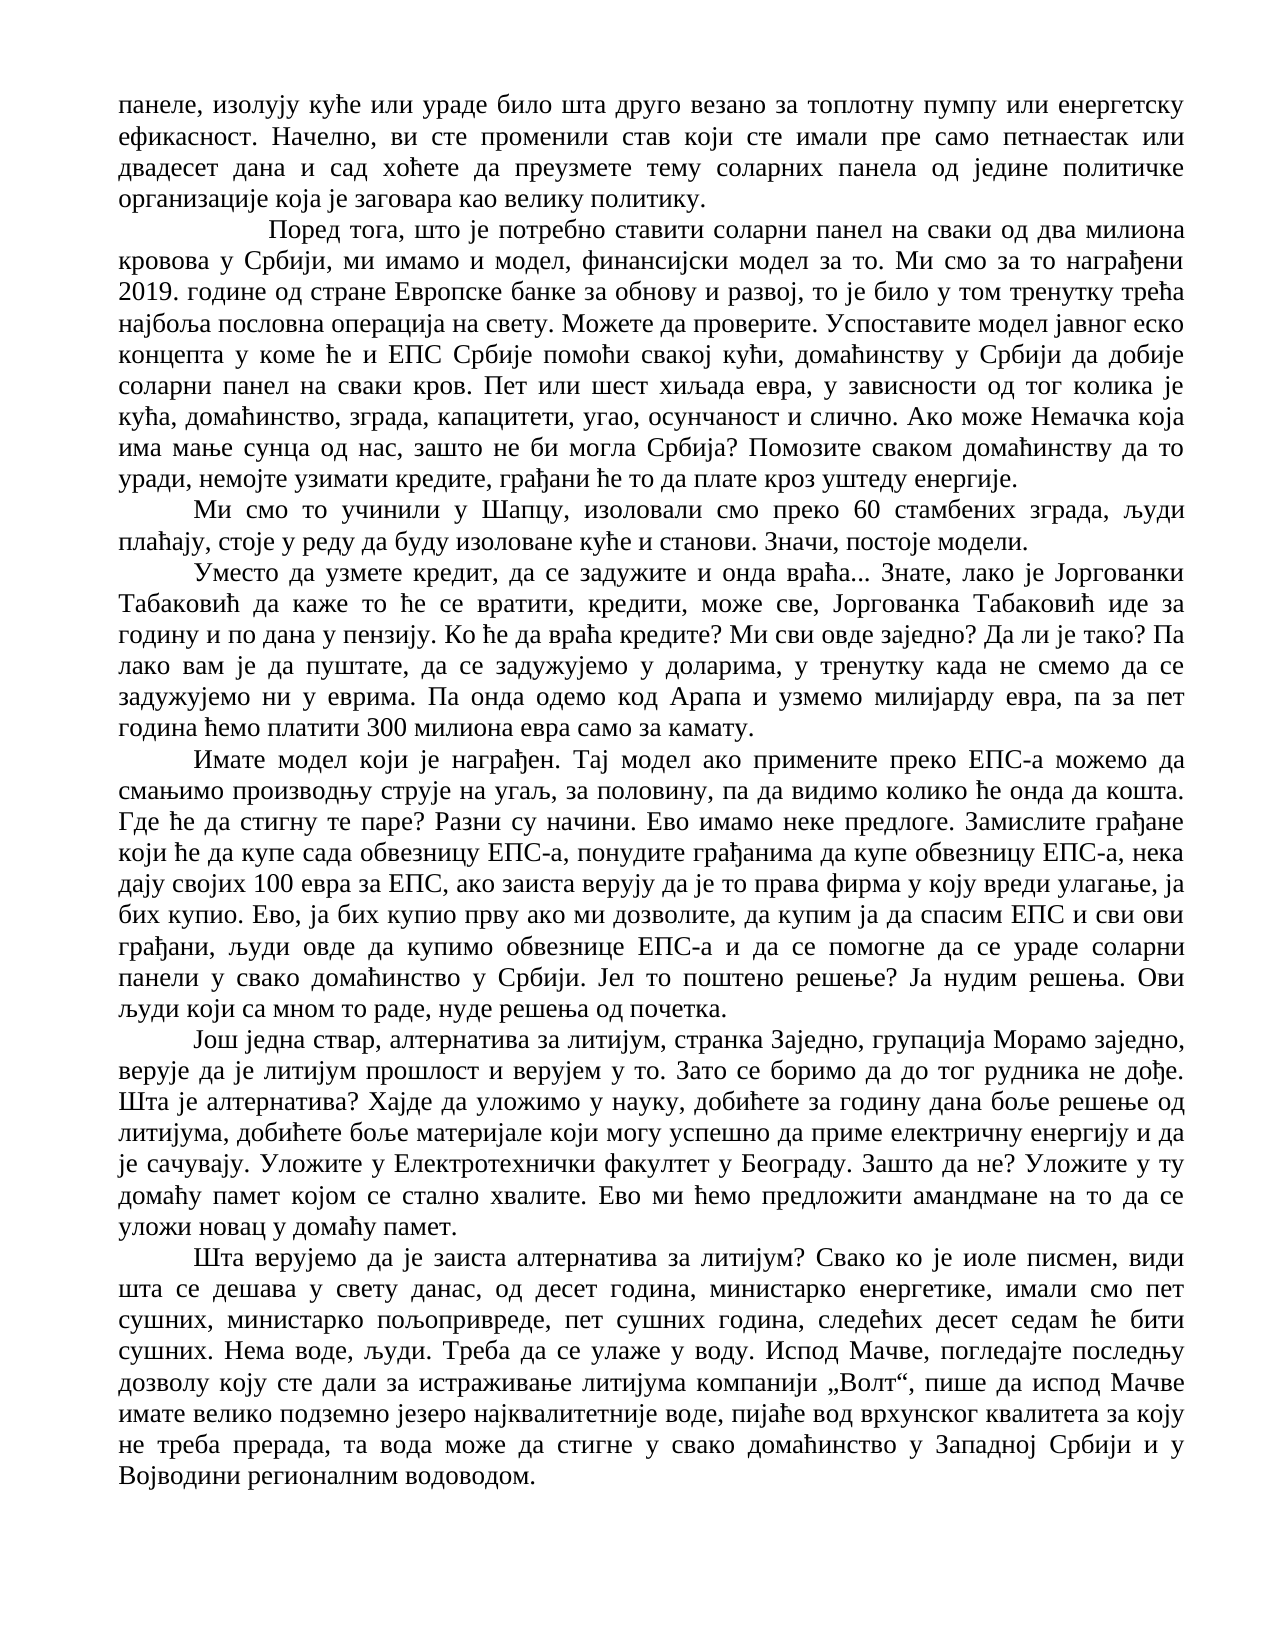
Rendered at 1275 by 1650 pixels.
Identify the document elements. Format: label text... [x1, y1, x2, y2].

text Шта верујемо да је заиста алтернатива за литијум? Свако ко је иоле писмен, види шта се дешава у свету данас, од десет година, министарко енергетике, имали смо пет сушних, министарко пољопривреде, пет сушних година, следећих десет седам ће бити сушних. Нема воде, људи. Треба да се улаже у воду. Испод Мачве, погледајте последњу дозволу коју сте дали за истраживање литијума компанији „Волт“, пише да испод Мачве имате велико подземно језеро најквалитетније воде, пијаће вод врхунског квалитета за коју не треба прерада, та вода може да стигне у свако домаћинство у Западној Србији и у Војводини регионалним водоводом. [118, 1241, 1186, 1490]
text Ми смо то учинили у Шапцу, изоловали смо преко 60 стамбених зграда, људи плаћају, стоје у реду да буду изоловане куће и станови. Значи, постоје модели. [118, 493, 1186, 556]
text Уместо да узмете кредит, да се задужите и онда враћа... Знате, лако је Јоргованки Табаковић да каже то ће се вратити, кредити, може све, Јоргованка Табаковић иде за годину и по дана у пензију. Ко ће да враћа кредите? Ми сви овде заједно? Да ли је тако? Па лако вам је да пуштате, да се задужујемо у доларима, у тренутку када не смемо да се задужујемо ни у еврима. Па онда одемо код Арапа и узмемо милијарду евра, па за пет година ћемо платити 300 милиона евра само за камату. [118, 556, 1186, 743]
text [118, 89, 1186, 213]
text Поред тога, што је потребно ставити соларни панел на сваки од два милиона кровова у Србији, ми имамо и модел, финансијски модел за то. Ми смо за то награђени 2019. године од стране Европске банке за обнову и развој, то је било у том тренутку трећа најбоља пословна операција на свету. Можете да проверите. Успоставите модел јавног еско концепта у коме ће и ЕПС Србије помоћи свакој кући, домаћинству у Србији да добије соларни панел на сваки кров. Пет или шест хиљада евра, у зависности од тог колика је кућа, домаћинство, зграда, капацитети, угао, осунчаност и слично. Ако може Немачка која има мање сунца од нас, зашто не би могла Србија? Помозите сваком домаћинству да то уради, немојте узимати кредите, грађани ће то да плате кроз уштеду енергије. [118, 213, 1186, 493]
text Имате модел који је награђен. Тај модел ако примените преко ЕПС-а можемо да смањимо производњу струје на угаљ, за половину, па да видимо колико ће онда да кошта. Где ће да стигну те паре? Разни су начини. Ево имамо неке предлоге. Замислите грађане који ће да купе сада обвезницу ЕПС-а, понудите грађанима да купе обвезницу ЕПС-а, нека дају својих 100 евра за ЕПС, ако заиста верују да је то права фирма у коју вреди улагање, ја бих купио. Ево, ја бих купио прву ако ми дозволите, да купим ја да спасим ЕПС и сви ови грађани, људи овде да купимо обвезнице ЕПС-а и да се помогне да се ураде соларни панели у свако домаћинство у Србији. Јел то поштено решење? Ја нудим решења. Ови људи који са мном то раде, нуде решења од почетка. [118, 743, 1186, 1023]
text Још једна ствар, алтернатива за литијум, странка Заједно, групација Морамо заједно, верује да је литијум прошлост и верујем у то. Зато се боримо да до тог рудника не дође. Шта је алтернатива? Хајде да уложимо у науку, добићете за годину дана боље решење од литијума, добићете боље материјале који могу успешно да приме електричну енергију и да је сачувају. Уложите у Електротехнички факултет у Београду. Зашто да не? Уложите у ту домаћу памет којом се стално хвалите. Ево ми ћемо предложити амандмане на то да се уложи новац у домаћу памет. [118, 1023, 1186, 1241]
